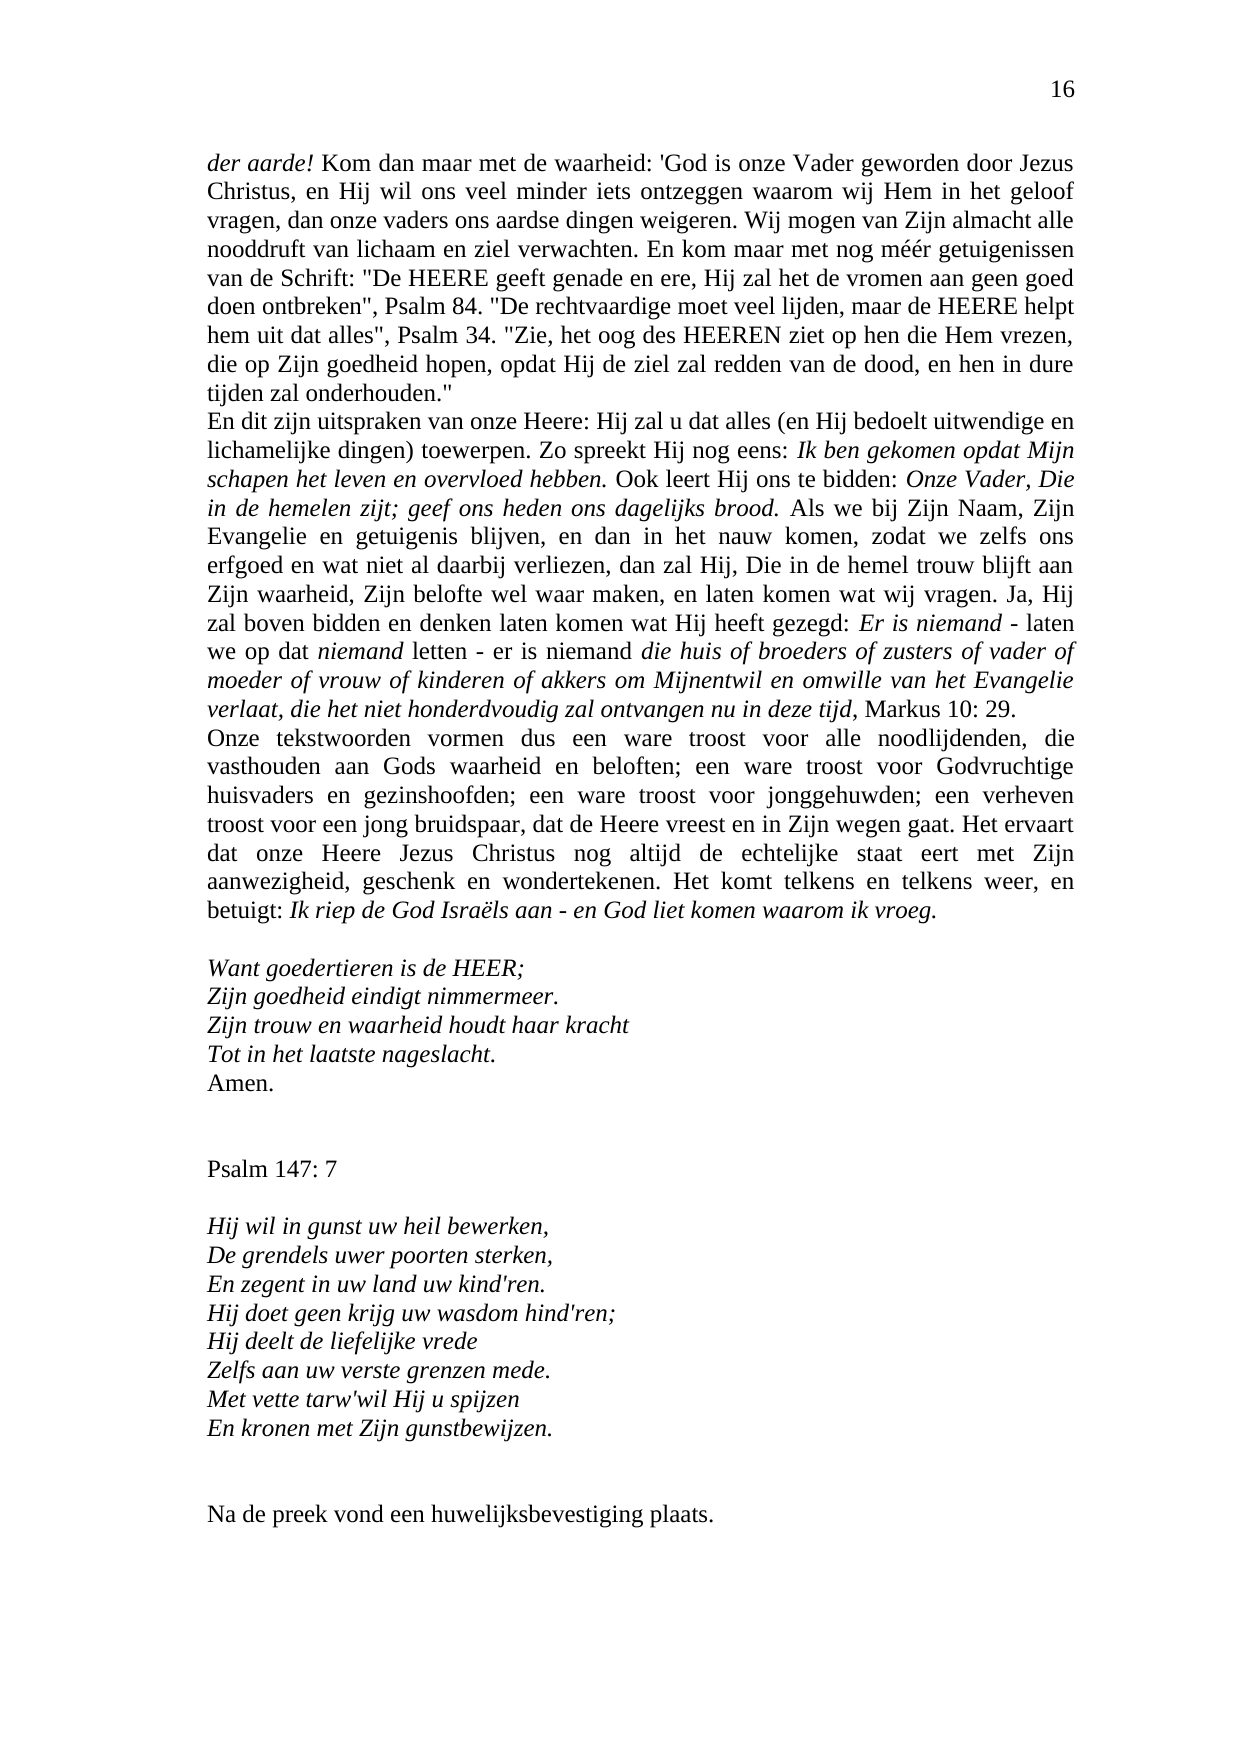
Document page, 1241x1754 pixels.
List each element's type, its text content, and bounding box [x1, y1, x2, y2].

text Zijn goedheid eindigt nimmermeer. [207, 981, 1075, 1010]
text Hij deelt de liefelijke vrede [207, 1326, 1075, 1355]
text Na de preek vond een huwelijksbevestiging plaats. [207, 1499, 1075, 1528]
text Zelfs aan uw verste grenzen mede. [207, 1355, 1075, 1384]
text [207, 148, 1075, 406]
text Zijn trouw en waarheid houdt haar kracht [207, 1010, 1075, 1039]
text Want goedertieren is de HEER; [207, 953, 1075, 981]
text En zegent in uw land uw kind'ren. [207, 1269, 1075, 1298]
text En kronen met Zijn gunstbewijzen. [207, 1413, 1075, 1441]
text Hij doet geen krijg uw wasdom hind'ren; [207, 1298, 1075, 1326]
text En dit zijn uitspraken van onze Heere: Hij zal u dat alles (en Hij bedoelt uitwendige en lichamelijke dingen) toewerpen. Zo spreekt Hij nog eens: Ik ben gekomen opdat Mijn schapen het leven en overvloed hebben. Ook leert Hij ons te bidden: Onze Vader, Die in de hemelen zijt; geef ons heden ons dagelijks brood. Als we bij Zijn Naam, Zijn Evangelie en getuigenis blijven, en dan in het nauw komen, zodat we zelfs ons erfgoed en wat niet al daarbij verliezen, dan zal Hij, Die in de hemel trouw blijft aan Zijn waarheid, Zijn belofte wel waar maken, en laten komen wat wij vragen. Ja, Hij zal boven bidden en denken laten komen wat Hij heeft gezegd: Er is niemand - laten we op dat niemand letten - er is niemand die huis of broeders of zusters of vader of moeder of vrouw of kinderen of akkers om Mijnentwil en omwille van het Evangelie verlaat, die het niet honderdvoudig zal ontvangen nu in deze tijd, Markus 10: 29. [207, 406, 1075, 723]
text De grendels uwer poorten sterken, [207, 1240, 1075, 1269]
text Hij wil in gunst uw heil bewerken, [207, 1211, 1075, 1240]
text Psalm 147: 7 [207, 1154, 1075, 1183]
text Tot in het laatste nageslacht. [207, 1039, 1075, 1068]
text Met vette tarw'wil Hij u spijzen [207, 1384, 1075, 1413]
text Amen. [207, 1068, 1075, 1096]
text Onze tekstwoorden vormen dus een ware troost voor alle noodlijdenden, die vasthouden aan Gods waarheid en beloften; een ware troost voor Godvruchtige huisvaders en gezinshoofden; een ware troost voor jonggehuwden; een verheven troost voor een jong bruidspaar, dat de Heere vreest en in Zijn wegen gaat. Het ervaart dat onze Heere Jezus Christus nog altijd de echtelijke staat eert met Zijn aanwezigheid, geschenk en wondertekenen. Het komt telkens en telkens weer, en betuigt: Ik riep de God Israëls aan - en God liet komen waarom ik vroeg. [207, 723, 1075, 924]
